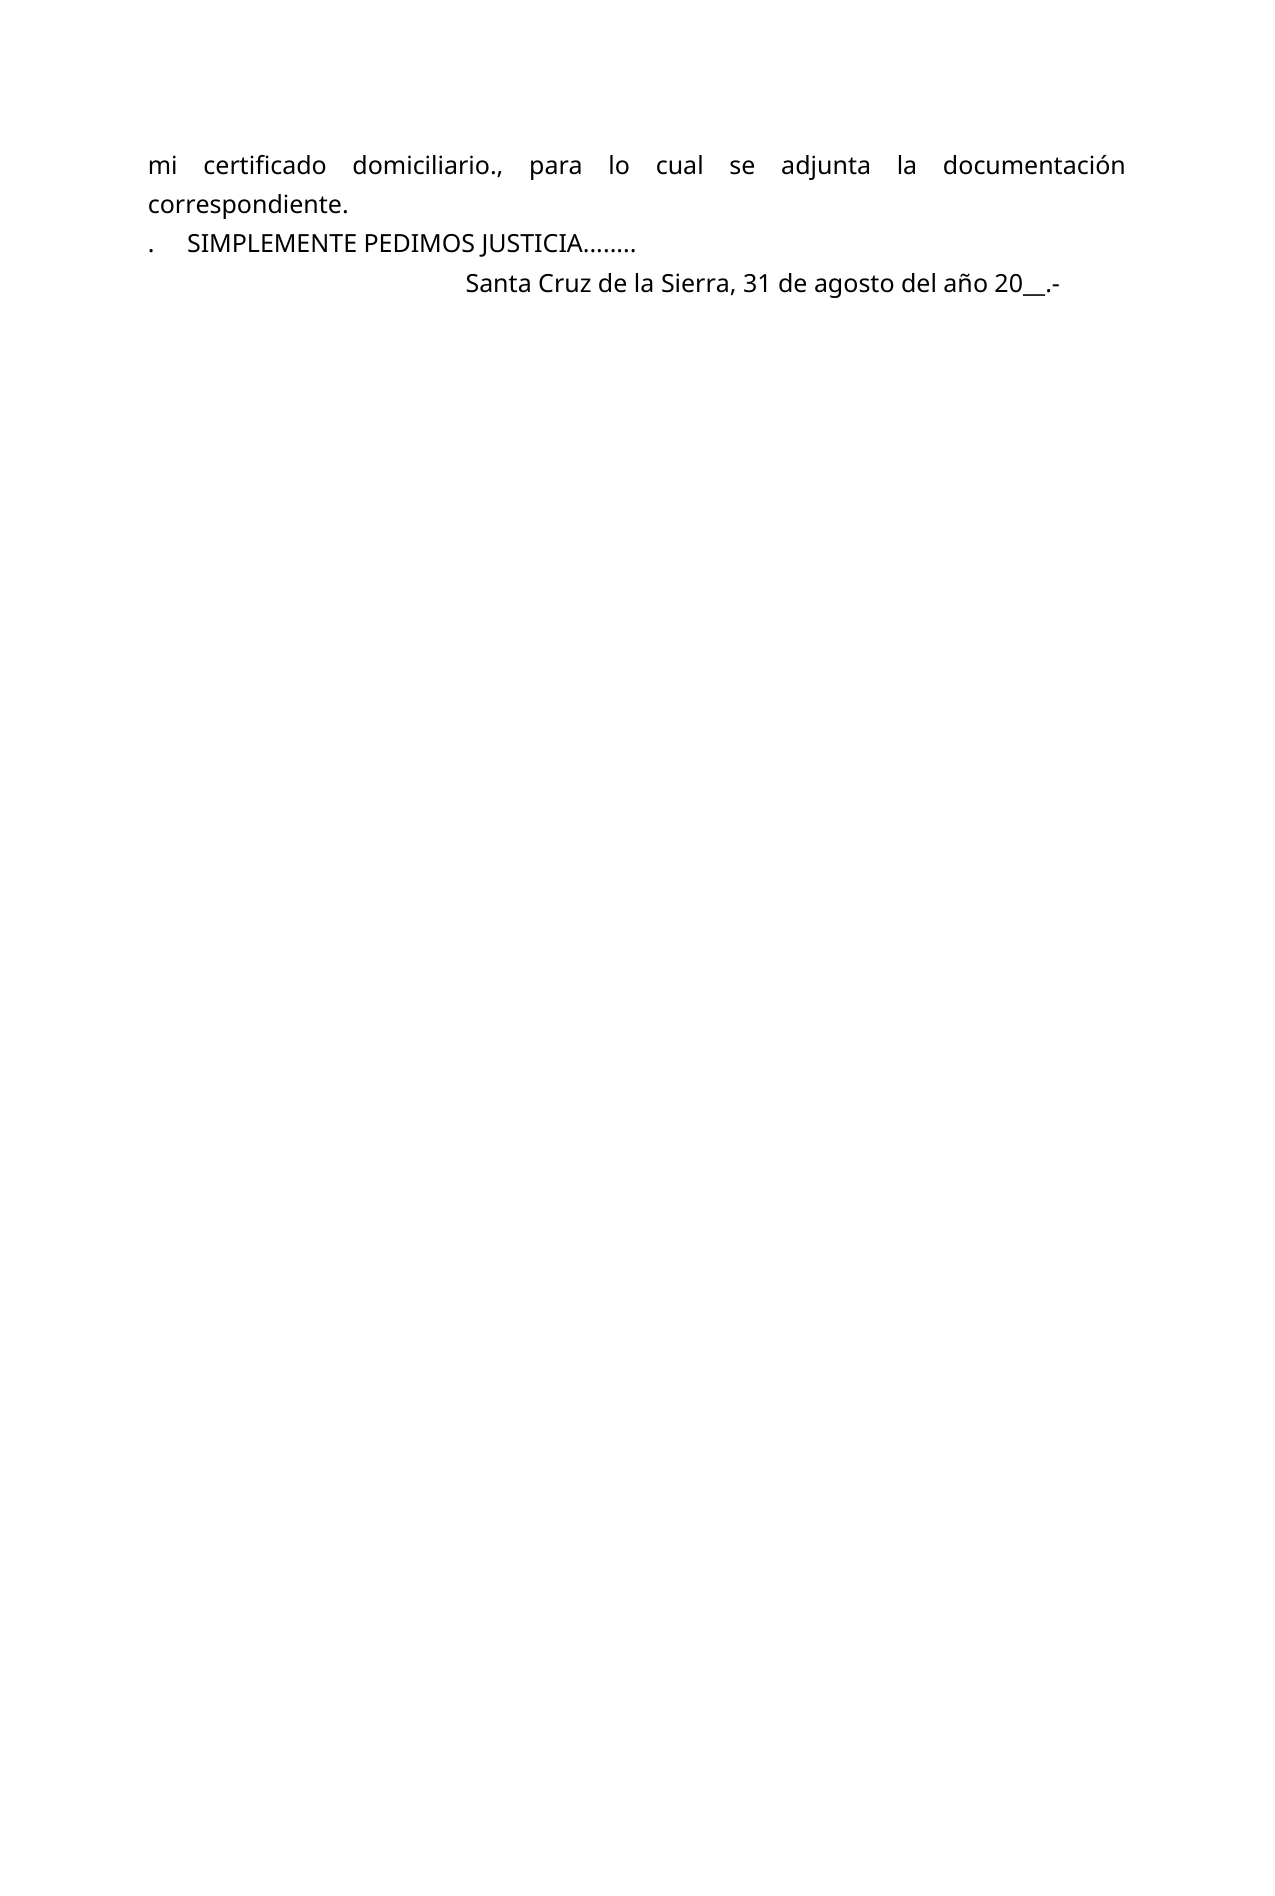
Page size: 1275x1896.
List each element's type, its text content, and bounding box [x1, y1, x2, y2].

text . SIMPLEMENTE PEDIMOS JUSTICIA........ [148, 226, 1127, 260]
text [148, 148, 1127, 221]
text Santa Cruz de la Sierra, 31 de agosto del año 20__.- [148, 265, 1127, 299]
